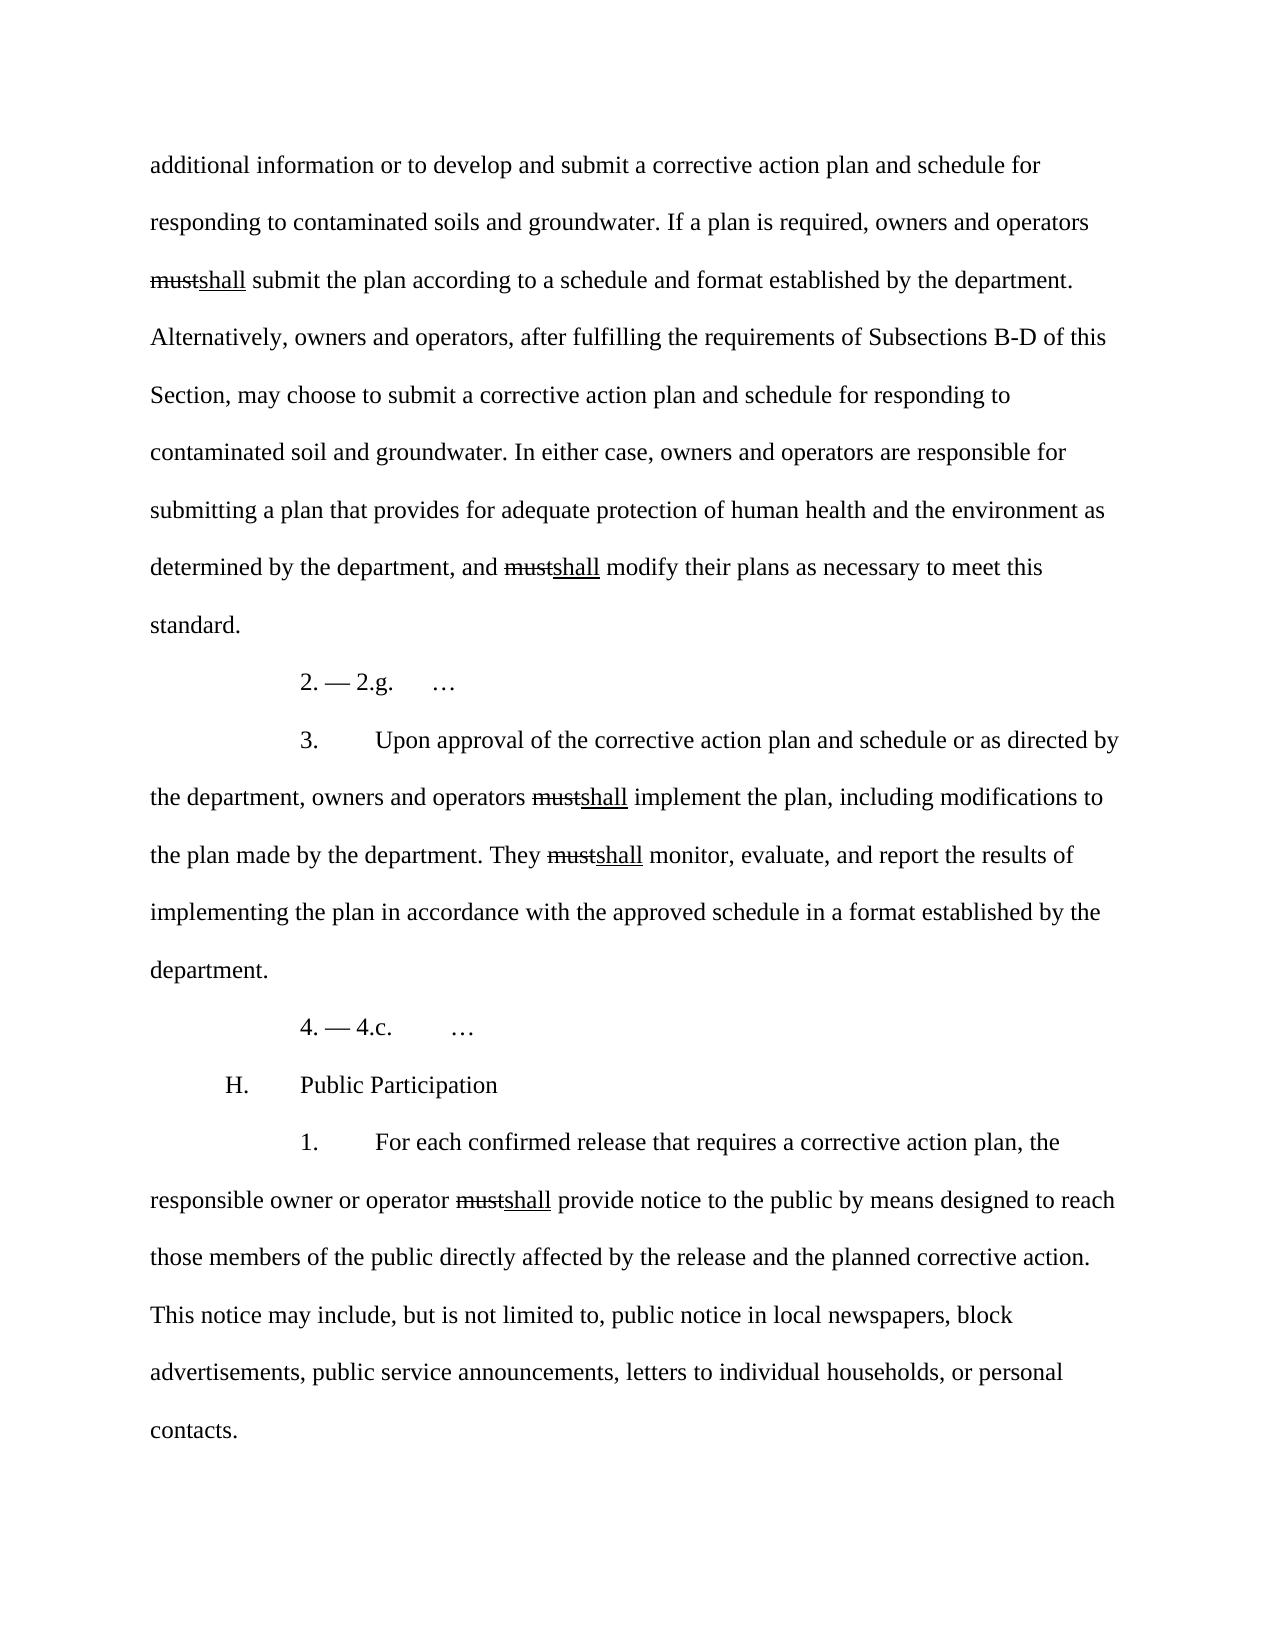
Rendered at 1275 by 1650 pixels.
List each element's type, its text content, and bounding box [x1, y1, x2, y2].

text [150, 150, 1125, 639]
text H. Public Participation [150, 1070, 1125, 1099]
text 1. For each confirmed release that requires a corrective action plan, the responsible owner or operator mustshall provide notice to the public by means designed to reach those members of the public directly affected by the release and the planned corrective action. This notice may include, but is not limited to, public notice in local newspapers, block advertisements, public service announcements, letters to individual households, or personal contacts. [150, 1127, 1125, 1444]
text 3. Upon approval of the corrective action plan and schedule or as directed by the department, owners and operators mustshall implement the plan, including modifications to the plan made by the department. They mustshall monitor, evaluate, and report the results of implementing the plan in accordance with the approved schedule in a format established by the department. [150, 725, 1125, 984]
text 4. — 4.c. … [150, 1012, 1125, 1041]
text 2. — 2.g. … [150, 667, 1125, 696]
